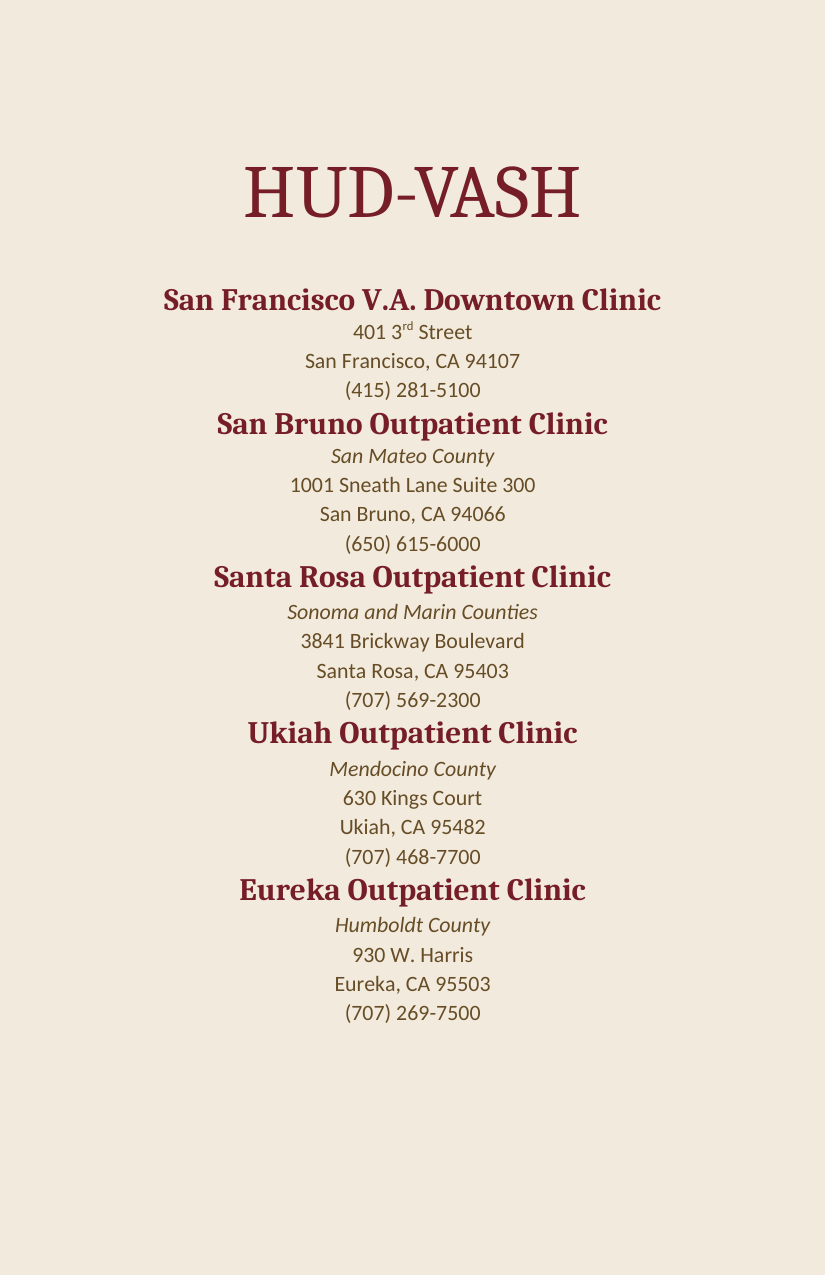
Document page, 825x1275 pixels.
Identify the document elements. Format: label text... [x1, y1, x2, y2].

text (707) 468-7700 [150, 843, 675, 869]
text San Mateo County [150, 442, 675, 468]
text 630 Kings Court [150, 784, 675, 811]
text Santa Rosa, CA 95403 [150, 657, 675, 684]
text Eureka Outpatient Clinic [150, 872, 675, 908]
text Humboldt County [150, 912, 675, 938]
text (415) 281-5100 [150, 377, 675, 403]
text Santa Rosa Outpatient Clinic [150, 559, 675, 595]
title HUD-VASH [150, 150, 675, 236]
subtitle San Bruno Outpatient Clinic [150, 406, 675, 442]
text San Francisco, CA 94107 [150, 347, 675, 374]
text Ukiah, CA 95482 [150, 813, 675, 840]
text 3841 Brickway Boulevard [150, 628, 675, 654]
text 1001 Sneath Lane Suite 300 San Bruno, CA 94066 (650) 615-6000 [150, 471, 675, 556]
text (707) 569-2300 [150, 686, 675, 713]
text Mendocino County [150, 755, 675, 782]
text 930 W. Harris [150, 941, 675, 967]
text (707) 269-7500 [150, 999, 675, 1026]
text 401 3rd Street [150, 318, 675, 345]
text Eureka, CA 95503 [150, 970, 675, 997]
subtitle San Francisco V.A. Downtown Clinic [150, 282, 675, 318]
text Sonoma and Marin Counties [150, 598, 675, 625]
text Ukiah Outpatient Clinic [150, 716, 675, 751]
